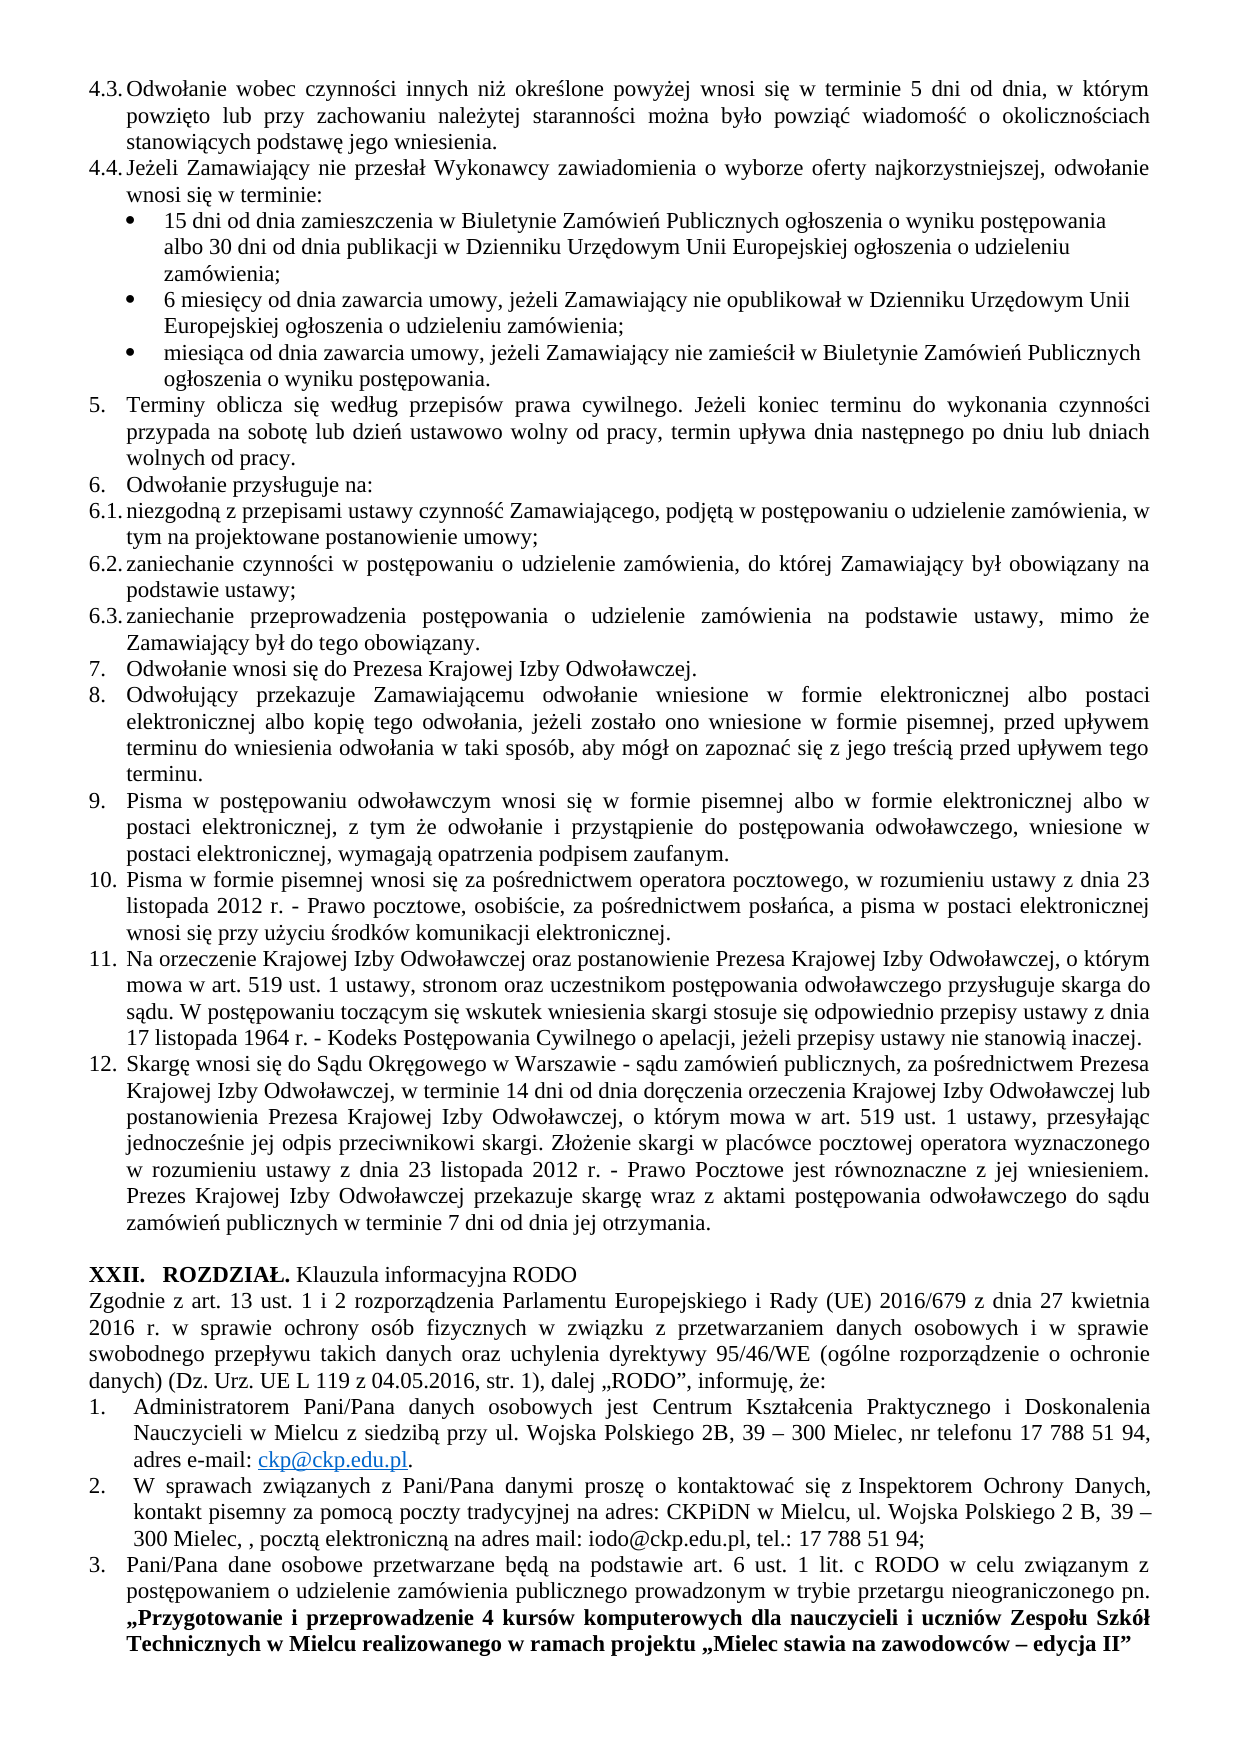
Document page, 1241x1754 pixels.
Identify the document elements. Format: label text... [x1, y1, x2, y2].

text 6.2. zaniechanie czynności w postępowaniu o udzielenie zamówienia, do której Zamawiający był obowiązany na podstawie ustawy; [89, 550, 1151, 602]
text Zgodnie z art. 13 ust. 1 i 2 rozporządzenia Parlamentu Europejskiego i Rady (UE) 2016/679 z dnia 27 kwietnia 2016 r. w sprawie ochrony osób fizycznych w związku z przetwarzaniem danych osobowych i w sprawie swobodnego przepływu takich danych oraz uchylenia dyrektywy 95/46/WE (ogólne rozporządzenie o ochronie danych) (Dz. Urz. UE L 119 z 04.05.2016, str. 1), dalej „RODO”, informuję, że: [89, 1288, 1151, 1393]
list 15 dni od dnia zamieszczenia w Biuletynie Zamówień Publicznych ogłoszenia o wyniku postępowania albo 30 dni od dnia publikacji w Dzienniku Urzędowym Unii Europejskiej ogłoszenia o udzieleniu zamówienia; [126, 207, 1151, 286]
list 6 miesięcy od dnia zawarcia umowy, jeżeli Zamawiający nie opublikował w Dzienniku Urzędowym Unii Europejskiej ogłoszenia o udzieleniu zamówienia; [126, 286, 1151, 339]
text 7. Odwołanie wnosi się do Prezesa Krajowej Izby Odwoławczej. [89, 655, 1151, 681]
text 6.3. zaniechanie przeprowadzenia postępowania o udzielenie zamówienia na podstawie ustawy, mimo że Zamawiający był do tego obowiązany. [89, 602, 1151, 655]
text 6. Odwołanie przysługuje na: [89, 471, 1151, 497]
list miesiąca od dnia zawarcia umowy, jeżeli Zamawiający nie zamieścił w Biuletynie Zamówień Publicznych ogłoszenia o wyniku postępowania. [126, 339, 1151, 392]
list Administratorem Pani/Pana danych osobowych jest Centrum Kształcenia Praktycznego i Doskonalenia Nauczycieli w Mielcu z siedzibą przy ul. Wojska Polskiego 2B, 39 – 300 Mielec, nr telefonu 17 788 51 94, adres e-mail: ckp@ckp.edu.pl. [89, 1393, 1151, 1472]
text 5. Terminy oblicza się według przepisów prawa cywilnego. Jeżeli koniec terminu do wykonania czynności przypada na sobotę lub dzień ustawowo wolny od pracy, termin upływa dnia następnego po dniu lub dniach wolnych od pracy. [89, 392, 1151, 471]
text XXII. ROZDZIAŁ. Klauzula informacyjna RODO [89, 1261, 1151, 1288]
text 12. Skargę wnosi się do Sądu Okręgowego w Warszawie - sądu zamówień publicznych, za pośrednictwem Prezesa Krajowej Izby Odwoławczej, w terminie 14 dni od dnia doręczenia orzeczenia Krajowej Izby Odwoławczej lub postanowienia Prezesa Krajowej Izby Odwoławczej, o którym mowa w art. 519 ust. 1 ustawy, przesyłając jednocześnie jej odpis przeciwnikowi skargi. Złożenie skargi w placówce pocztowej operatora wyznaczonego w rozumieniu ustawy z dnia 23 listopada 2012 r. - Prawo Pocztowe jest równoznaczne z jej wniesieniem. Prezes Krajowej Izby Odwoławczej przekazuje skargę wraz z aktami postępowania odwoławczego do sądu zamówień publicznych w terminie 7 dni od dnia jej otrzymania. [89, 1050, 1151, 1235]
text 10. Pisma w formie pisemnej wnosi się za pośrednictwem operatora pocztowego, w rozumieniu ustawy z dnia 23 listopada 2012 r. - Prawo pocztowe, osobiście, za pośrednictwem posłańca, a pisma w postaci elektronicznej wnosi się przy użyciu środków komunikacji elektronicznej. [89, 866, 1151, 945]
text 4.3. Odwołanie wobec czynności innych niż określone powyżej wnosi się w terminie 5 dni od dnia, w którym powzięto lub przy zachowaniu należytej staranności można było powziąć wiadomość o okolicznościach stanowiących podstawę jego wniesienia. [89, 75, 1151, 154]
text 3. Pani/Pana dane osobowe przetwarzane będą na podstawie art. 6 ust. 1 lit. c RODO w celu związanym z postępowaniem o udzielenie zamówienia publicznego prowadzonym w trybie przetargu nieograniczonego pn. „Przygotowanie i przeprowadzenie 4 kursów komputerowych dla nauczycieli i uczniów Zespołu Szkół Technicznych w Mielcu realizowanego w ramach projektu „Mielec stawia na zawodowców – edycja II” [89, 1551, 1151, 1657]
text 11. Na orzeczenie Krajowej Izby Odwoławczej oraz postanowienie Prezesa Krajowej Izby Odwoławczej, o którym mowa w art. 519 ust. 1 ustawy, stronom oraz uczestnikom postępowania odwoławczego przysługuje skarga do sądu. W postępowaniu toczącym się wskutek wniesienia skargi stosuje się odpowiednio przepisy ustawy z dnia 17 listopada 1964 r. - Kodeks Postępowania Cywilnego o apelacji, jeżeli przepisy ustawy nie stanowią inaczej. [89, 945, 1151, 1050]
text 4.4. Jeżeli Zamawiający nie przesłał Wykonawcy zawiadomienia o wyborze oferty najkorzystniejszej, odwołanie wnosi się w terminie: [89, 154, 1151, 207]
list W sprawach związanych z Pani/Pana danymi proszę o kontaktować się z Inspektorem Ochrony Danych, kontakt pisemny za pomocą poczty tradycyjnej na adres: CKPiDN w Mielcu, ul. Wojska Polskiego 2 B, 39 – 300 Mielec, , pocztą elektroniczną na adres mail: iodo@ckp.edu.pl, tel.: 17 788 51 94; [89, 1472, 1151, 1551]
text 9. Pisma w postępowaniu odwoławczym wnosi się w formie pisemnej albo w formie elektronicznej albo w postaci elektronicznej, z tym że odwołanie i przystąpienie do postępowania odwoławczego, wniesione w postaci elektronicznej, wymagają opatrzenia podpisem zaufanym. [89, 787, 1151, 866]
text 6.1. niezgodną z przepisami ustawy czynność Zamawiającego, podjętą w postępowaniu o udzielenie zamówienia, w tym na projektowane postanowienie umowy; [89, 497, 1151, 550]
text 8. Odwołujący przekazuje Zamawiającemu odwołanie wniesione w formie elektronicznej albo postaci elektronicznej albo kopię tego odwołania, jeżeli zostało ono wniesione w formie pisemnej, przed upływem terminu do wniesienia odwołania w taki sposób, aby mógł on zapoznać się z jego treścią przed upływem tego terminu. [89, 681, 1151, 787]
